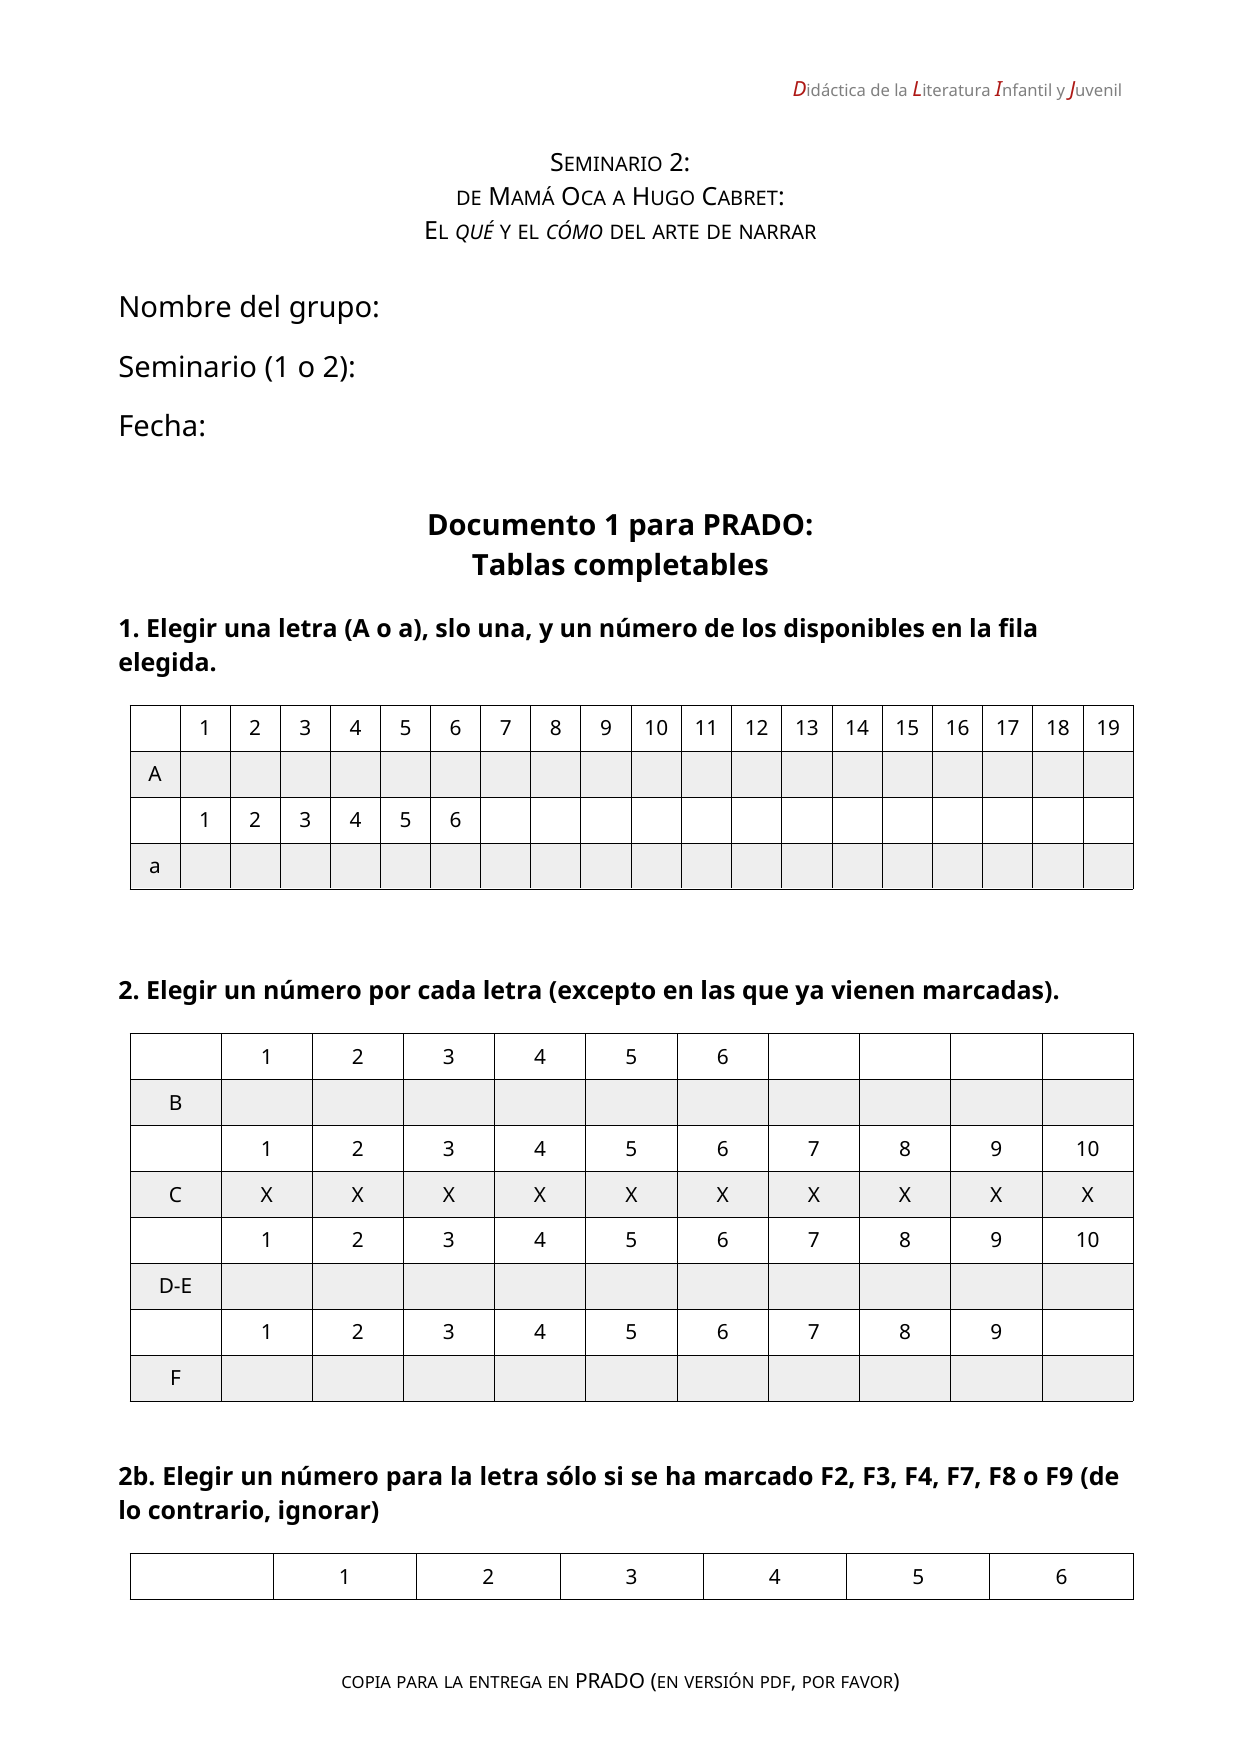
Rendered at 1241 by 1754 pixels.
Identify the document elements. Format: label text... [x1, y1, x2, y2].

table_header [1043, 1034, 1133, 1079]
table_cell [769, 1080, 859, 1125]
table_cell [1043, 1080, 1133, 1125]
table_cell F [131, 1356, 221, 1401]
table_header 2 [313, 1034, 403, 1079]
table_cell X [495, 1172, 585, 1217]
table_cell [581, 798, 631, 842]
table_header 4 [704, 1554, 846, 1599]
table_header 4 [495, 1034, 585, 1079]
table_cell 1 [222, 1218, 312, 1263]
table_header 10 [632, 706, 681, 751]
text de Mamá Oca a Hugo Cabret: [118, 178, 1122, 213]
table_header 8 [531, 706, 580, 751]
table_cell [131, 1126, 221, 1171]
table_cell [883, 798, 932, 842]
table_cell [1043, 1264, 1133, 1309]
table_cell [586, 1264, 677, 1309]
table_cell 5 [586, 1218, 677, 1263]
table_cell [860, 1264, 950, 1309]
table_cell [1033, 798, 1083, 842]
table_header 2 [231, 706, 280, 751]
table_header 1 [274, 1554, 416, 1599]
table_cell 4 [495, 1218, 585, 1263]
table_header 3 [281, 706, 330, 751]
table_cell [860, 1080, 950, 1125]
table_cell [732, 844, 781, 888]
table_header [131, 1554, 273, 1599]
table_cell [331, 844, 380, 888]
table_header 6 [678, 1034, 768, 1079]
table_cell D-E [131, 1264, 221, 1309]
table_header 18 [1033, 706, 1083, 751]
table_header 5 [847, 1554, 989, 1599]
table_cell [231, 752, 280, 797]
table_cell a [131, 844, 180, 888]
text Documento 1 para PRADO: [118, 504, 1122, 544]
table_cell [1043, 1356, 1133, 1401]
table_cell 3 [404, 1218, 494, 1263]
table_cell 3 [404, 1126, 494, 1171]
table_cell [231, 844, 280, 888]
table_cell [1084, 844, 1133, 888]
table_header 4 [331, 706, 380, 751]
table_header 19 [1084, 706, 1133, 751]
table_cell [404, 1080, 494, 1125]
table_cell [381, 752, 430, 797]
table_cell 5 [586, 1310, 677, 1354]
text Seminario 2: [118, 144, 1122, 178]
table_cell 1 [222, 1126, 312, 1171]
table_cell [983, 844, 1032, 888]
table_cell [404, 1264, 494, 1309]
table_cell [833, 752, 882, 797]
table_header 13 [782, 706, 832, 751]
text Fecha: [118, 405, 1122, 445]
table_header 1 [222, 1034, 312, 1079]
table_header 2 [417, 1554, 560, 1599]
table_cell [581, 752, 631, 797]
table_cell [782, 844, 832, 888]
table_header [951, 1034, 1042, 1079]
table_cell 8 [860, 1218, 950, 1263]
table_cell [933, 844, 982, 888]
table_cell [404, 1356, 494, 1401]
table_cell 10 [1043, 1126, 1133, 1171]
table_cell 4 [495, 1126, 585, 1171]
table_cell 7 [769, 1126, 859, 1171]
table_cell [883, 752, 932, 797]
table_cell [782, 752, 832, 797]
table_cell [632, 798, 681, 842]
table_cell 2 [313, 1218, 403, 1263]
table_cell [313, 1264, 403, 1309]
table_cell [632, 752, 681, 797]
table_cell [481, 752, 530, 797]
table_cell [833, 798, 882, 842]
text 2b. Elegir un número para la letra sólo si se ha marcado F2, F3, F4, F7, F8 o F9 (de lo contrario, ignorar) [118, 1459, 1122, 1527]
table_cell 9 [951, 1310, 1042, 1354]
table_cell [1084, 798, 1133, 842]
table_cell [222, 1356, 312, 1401]
table_cell [281, 752, 330, 797]
text Nombre del grupo: [118, 286, 1122, 326]
table_cell [495, 1264, 585, 1309]
table_cell [983, 752, 1032, 797]
table_cell X [586, 1172, 677, 1217]
table_cell [131, 1218, 221, 1263]
table_header [769, 1034, 859, 1079]
table_cell B [131, 1080, 221, 1125]
table_header [131, 1034, 221, 1079]
table_cell [431, 844, 480, 888]
table_cell [732, 752, 781, 797]
text Tablas completables [118, 544, 1122, 584]
table_cell [883, 844, 932, 888]
table_header 3 [404, 1034, 494, 1079]
table_cell 9 [951, 1126, 1042, 1171]
table_cell [933, 798, 982, 842]
table_cell 5 [381, 798, 430, 842]
table_cell 6 [431, 798, 480, 842]
table_header [860, 1034, 950, 1079]
table_cell [1043, 1310, 1133, 1354]
table_cell [1033, 752, 1083, 797]
table_cell 1 [181, 798, 230, 842]
table_header [131, 706, 180, 751]
table_cell X [860, 1172, 950, 1217]
table_cell 10 [1043, 1218, 1133, 1263]
table_cell 6 [678, 1218, 768, 1263]
table_cell [678, 1080, 768, 1125]
table_header 7 [481, 706, 530, 751]
table_cell 4 [495, 1310, 585, 1354]
table_header 11 [682, 706, 731, 751]
table_cell [531, 752, 580, 797]
text 2. Elegir un número por cada letra (excepto en las que ya vienen marcadas). [118, 973, 1122, 1007]
table_cell [682, 844, 731, 888]
table_cell 1 [222, 1310, 312, 1354]
table_header 5 [586, 1034, 677, 1079]
table_cell 7 [769, 1310, 859, 1354]
text El qué y el cómo del arte de narrar [118, 213, 1122, 247]
table_cell [860, 1356, 950, 1401]
table_header 12 [732, 706, 781, 751]
table_cell 8 [860, 1310, 950, 1354]
table_cell 2 [313, 1310, 403, 1354]
table_header 15 [883, 706, 932, 751]
table_cell [531, 844, 580, 888]
table_cell [983, 798, 1032, 842]
table_cell 3 [281, 798, 330, 842]
table_header 6 [990, 1554, 1133, 1599]
table_cell X [769, 1172, 859, 1217]
table_cell [431, 752, 480, 797]
table_cell 2 [231, 798, 280, 842]
table_cell [581, 844, 631, 888]
table_cell [222, 1264, 312, 1309]
table_cell [682, 798, 731, 842]
table_cell 6 [678, 1310, 768, 1354]
table_cell [495, 1356, 585, 1401]
table_cell [222, 1080, 312, 1125]
table_cell A [131, 752, 180, 797]
table_cell [1084, 752, 1133, 797]
table_cell [531, 798, 580, 842]
table_cell 3 [404, 1310, 494, 1354]
table_cell [495, 1080, 585, 1125]
table_cell X [313, 1172, 403, 1217]
table_cell [131, 1310, 221, 1354]
table_cell [678, 1356, 768, 1401]
table_cell [481, 798, 530, 842]
table_cell [313, 1356, 403, 1401]
table_cell 4 [331, 798, 380, 842]
table_header 6 [431, 706, 480, 751]
table_cell [181, 752, 230, 797]
table_cell [313, 1080, 403, 1125]
table_cell [933, 752, 982, 797]
table_cell 8 [860, 1126, 950, 1171]
table_cell [951, 1264, 1042, 1309]
table_cell 5 [586, 1126, 677, 1171]
table_cell [833, 844, 882, 888]
table_cell [682, 752, 731, 797]
table_header 1 [181, 706, 230, 751]
table_cell [732, 798, 781, 842]
table_header 14 [833, 706, 882, 751]
table_cell [769, 1264, 859, 1309]
table_header 3 [561, 1554, 703, 1599]
table_cell X [951, 1172, 1042, 1217]
table_cell [331, 752, 380, 797]
table_cell X [678, 1172, 768, 1217]
table_cell [951, 1080, 1042, 1125]
table_header 17 [983, 706, 1032, 751]
table_cell [181, 844, 230, 888]
text 1. Elegir una letra (A o a), slo una, y un número de los disponibles en la fila elegida. [118, 610, 1122, 678]
table_cell [782, 798, 832, 842]
table_header 16 [933, 706, 982, 751]
table_cell X [222, 1172, 312, 1217]
table_cell 6 [678, 1126, 768, 1171]
table_cell [281, 844, 330, 888]
table_cell [381, 844, 430, 888]
table_cell [951, 1356, 1042, 1401]
table_cell X [1043, 1172, 1133, 1217]
table_cell [769, 1356, 859, 1401]
table_cell 9 [951, 1218, 1042, 1263]
text Seminario (1 o 2): [118, 346, 1122, 386]
table_cell [632, 844, 681, 888]
table_header 5 [381, 706, 430, 751]
table_cell 2 [313, 1126, 403, 1171]
table_cell X [404, 1172, 494, 1217]
table_cell 7 [769, 1218, 859, 1263]
table_cell [131, 798, 180, 842]
table_cell C [131, 1172, 221, 1217]
table_cell [481, 844, 530, 888]
table_cell [586, 1356, 677, 1401]
table_cell [678, 1264, 768, 1309]
table_cell [586, 1080, 677, 1125]
table_header 9 [581, 706, 631, 751]
table_cell [1033, 844, 1083, 888]
